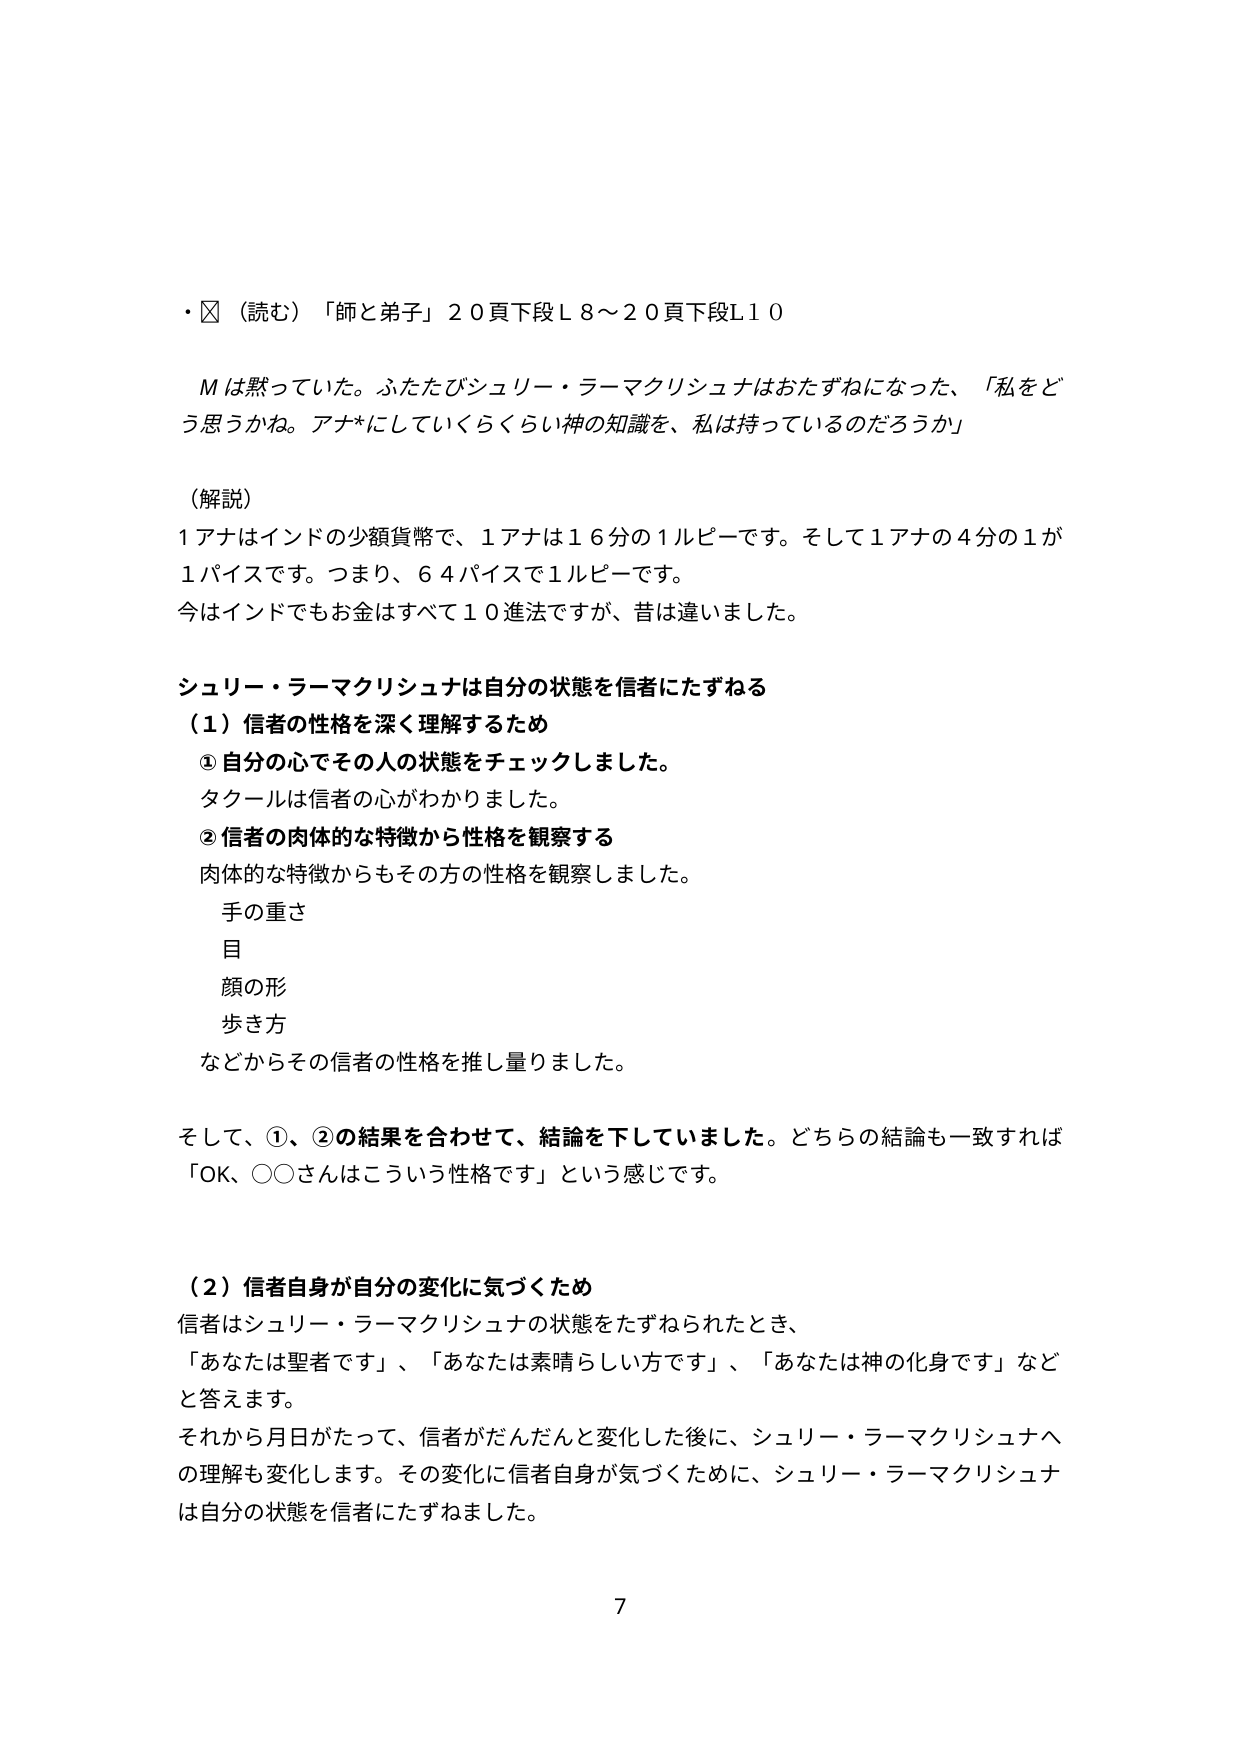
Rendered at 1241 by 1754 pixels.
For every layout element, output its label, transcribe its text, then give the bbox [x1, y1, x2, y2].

text などからその信者の性格を推し量りました。 [177, 1042, 1063, 1079]
text （解説） [177, 479, 1063, 517]
text それから月日がたって、信者がだんだんと変化した後に、シュリー・ラーマクリシュナへの理解も変化します。その変化に信者自身が気づくために、シュリー・ラーマクリシュナは自分の状態を信者にたずねました。 [177, 1417, 1063, 1529]
text 1アナはインドの少額貨幣で、１アナは１６分の1ルピーです。そして１アナの４分の１が１パイスです。つまり、６４パイスで１ルピーです。 [177, 517, 1063, 592]
text Mは黙っていた。ふたたびシュリー・ラーマクリシュナはおたずねになった、「私をどう思うかね。アナ*にしていくらくらい神の知識を、私は持っているのだろうか」 [177, 367, 1063, 442]
text 今はインドでもお金はすべて１０進法ですが、昔は違いました。 [177, 592, 1063, 629]
text ②信者の肉体的な特徴から性格を観察する [177, 817, 1063, 854]
text 肉体的な特徴からもその方の性格を観察しました。 [177, 854, 1063, 892]
text ・📖 （読む）「師と弟子」２０頁下段Ｌ８～２０頁下段Ⅼ１０ [177, 292, 1063, 329]
text 歩き方 [177, 1004, 1063, 1042]
text 顔の形 [177, 967, 1063, 1004]
text シュリー・ラーマクリシュナは自分の状態を信者にたずねる [177, 667, 1063, 704]
text 手の重さ [177, 892, 1063, 929]
text 「あなたは聖者です」、「あなたは素晴らしい方です」、「あなたは神の化身です」などと答えます。 [177, 1342, 1063, 1417]
text そして、①、②の結果を合わせて、結論を下していました。どちらの結論も一致すれば「OK、○○さんはこういう性格です」という感じです。 [177, 1117, 1063, 1192]
text （１）信者の性格を深く理解するため [177, 704, 1063, 742]
text タクールは信者の心がわかりました。 [177, 779, 1063, 817]
text 目 [177, 929, 1063, 967]
text ①自分の心でその人の状態をチェックしました。 [177, 742, 1063, 779]
text 信者はシュリー・ラーマクリシュナの状態をたずねられたとき、 [177, 1304, 1063, 1342]
text （２）信者自身が自分の変化に気づくため [177, 1267, 1063, 1304]
